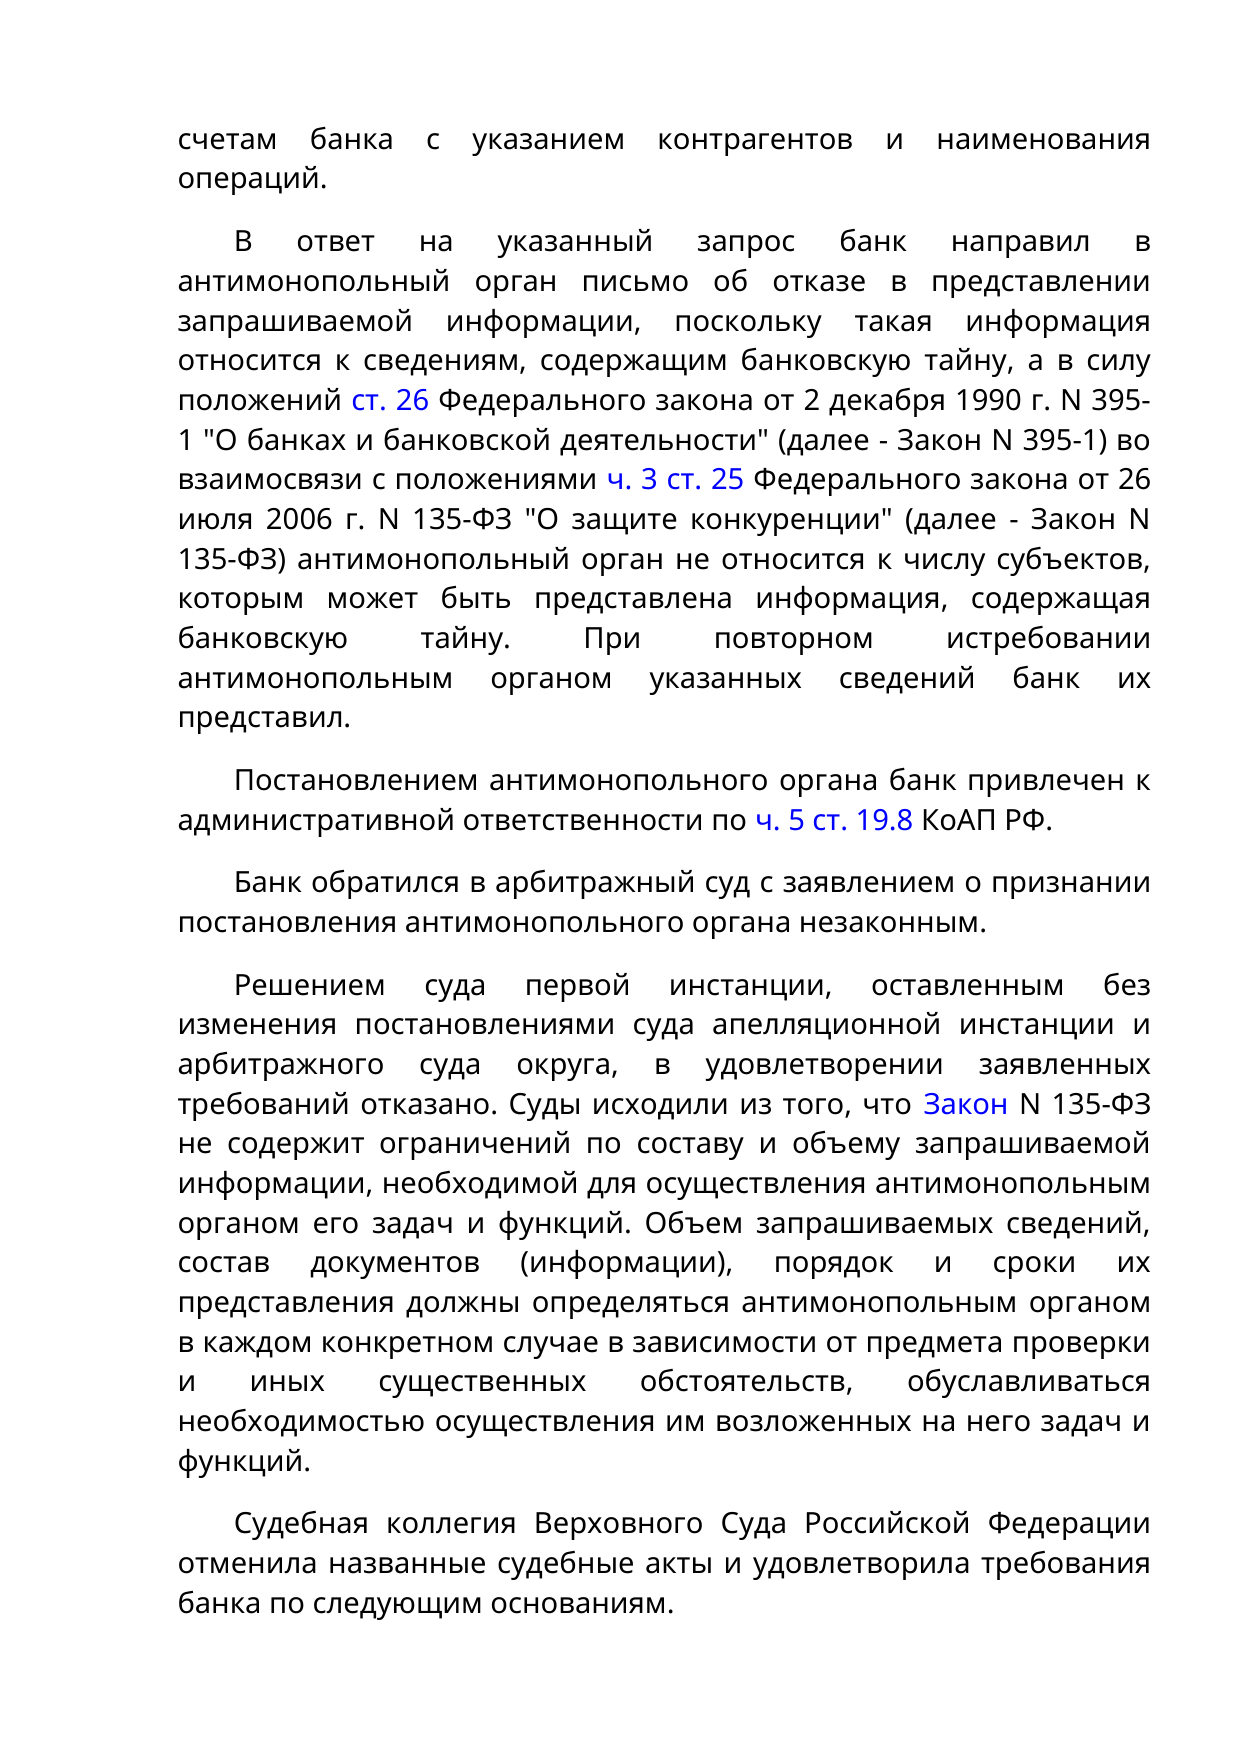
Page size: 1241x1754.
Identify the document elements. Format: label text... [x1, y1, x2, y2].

text Судебная коллегия Верховного Суда Российской Федерации отменила названные судебные акты и удовлетворила требования банка по следующим основаниям. [177, 1503, 1152, 1622]
text Решением суда первой инстанции, оставленным без изменения постановлениями суда апелляционной инстанции и арбитражного суда округа, в удовлетворении заявленных требований отказано. Суды исходили из того, что Закон N 135-ФЗ не содержит ограничений по составу и объему запрашиваемой информации, необходимой для осуществления антимонопольным органом его задач и функций. Объем запрашиваемых сведений, состав документов (информации), порядок и сроки их представления должны определяться антимонопольным органом в каждом конкретном случае в зависимости от предмета проверки и иных существенных обстоятельств, обуславливаться необходимостью осуществления им возложенных на него задач и функций. [177, 964, 1152, 1480]
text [177, 118, 1152, 197]
text Банк обратился в арбитражный суд с заявлением о признании постановления антимонопольного органа незаконным. [177, 862, 1152, 941]
text Постановлением антимонопольного органа банк привлечен к административной ответственности по ч. 5 ст. 19.8 КоАП РФ. [177, 759, 1152, 839]
text В ответ на указанный запрос банк направил в антимонопольный орган письмо об отказе в представлении запрашиваемой информации, поскольку такая информация относится к сведениям, содержащим банковскую тайну, а в силу положений ст. 26 Федерального закона от 2 декабря 1990 г. N 395-1 "О банках и банковской деятельности" (далее - Закон N 395-1) во взаимосвязи с положениями ч. 3 ст. 25 Федерального закона от 26 июля 2006 г. N 135-ФЗ "О защите конкуренции" (далее - Закон N 135-ФЗ) антимонопольный орган не относится к числу субъектов, которым может быть представлена информация, содержащая банковскую тайну. При повторном истребовании антимонопольным органом указанных сведений банк их представил. [177, 220, 1152, 736]
